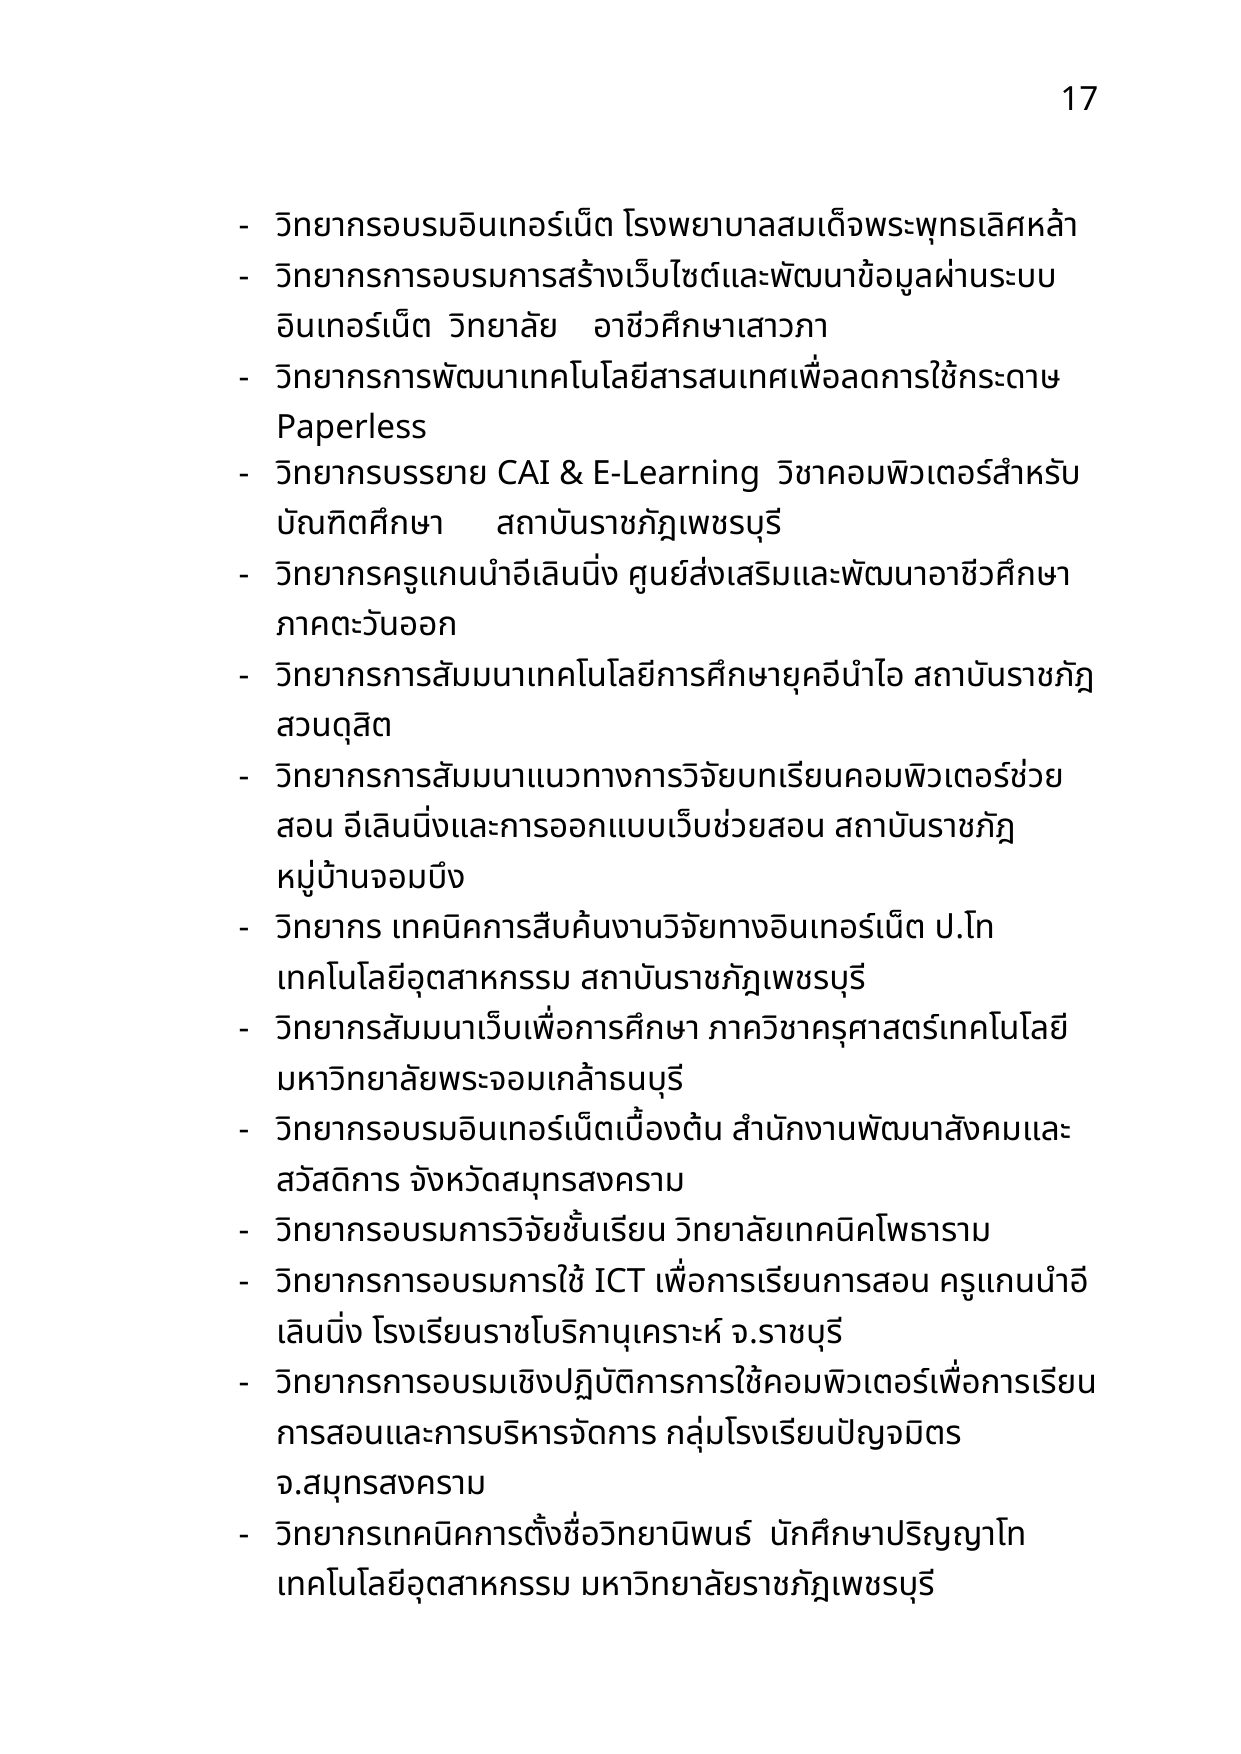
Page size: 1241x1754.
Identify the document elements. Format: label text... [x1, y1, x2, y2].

list วิทยากรการสัมมนาแนวทางการวิจัยบทเรียนคอมพิวเตอร์ช่วยสอน อีเลินนิ่งและการออกแบบเว็บช่วยสอน สถาบันราชภัฎหมู่บ้านจอมบึง [238, 752, 1098, 903]
list วิทยากรอบรมการวิจัยชั้นเรียน วิทยาลัยเทคนิคโพธาราม [238, 1206, 1098, 1257]
list วิทยากรการพัฒนาเทคโนโลยีสารสนเทศเพื่อลดการใช้กระดาษ Paperless [238, 352, 1098, 448]
list วิทยากรการอบรมเชิงปฏิบัติการการใช้คอมพิวเตอร์เพื่อการเรียนการสอนและการบริหารจัดการ กลุ่มโรงเรียนปัญจมิตร จ.สมุทรสงคราม [238, 1358, 1098, 1510]
list วิทยากรเทคนิคการตั้งชื่อวิทยานิพนธ์ นักศึกษาปริญญาโทเทคโนโลยีอุตสาหกรรม มหาวิทยาลัยราชภัฎเพชรบุรี [238, 1510, 1098, 1611]
list วิทยากรการสัมมนาเทคโนโลยีการศึกษายุคอีนำไอ สถาบันราชภัฎสวนดุสิต [238, 651, 1098, 752]
list วิทยากรการอบรมการสร้างเว็บไซต์และพัฒนาข้อมูลผ่านระบบอินเทอร์เน็ต วิทยาลัย อาชีวศึกษาเสาวภา [238, 251, 1098, 352]
list วิทยากรอบรมอินเทอร์เน็ตเบื้องต้น สำนักงานพัฒนาสังคมและสวัสดิการ จังหวัดสมุทรสงคราม [238, 1105, 1098, 1206]
list วิทยากรครูแกนนำอีเลินนิ่ง ศูนย์ส่งเสริมและพัฒนาอาชีวศึกษาภาคตะวันออก [238, 549, 1098, 651]
list วิทยากร เทคนิคการสืบค้นงานวิจัยทางอินเทอร์เน็ต ป.โท เทคโนโลยีอุตสาหกรรม สถาบันราชภัฎเพชรบุรี [238, 903, 1098, 1004]
list วิทยากรอบรมอินเทอร์เน็ต โรงพยาบาลสมเด็จพระพุทธเลิศหล้า [238, 201, 1098, 251]
list วิทยากรบรรยาย CAI & E-Learning วิชาคอมพิวเตอร์สำหรับบัณฑิตศึกษา สถาบันราชภัฎเพชรบุรี [238, 448, 1098, 549]
list วิทยากรการอบรมการใช้ ICT เพื่อการเรียนการสอน ครูแกนนำอีเลินนิ่ง โรงเรียนราชโบริกานุเคราะห์ จ.ราชบุรี [238, 1257, 1098, 1358]
list วิทยากรสัมมนาเว็บเพื่อการศึกษา ภาควิชาครุศาสตร์เทคโนโลยี มหาวิทยาลัยพระจอมเกล้าธนบุรี [238, 1004, 1098, 1105]
